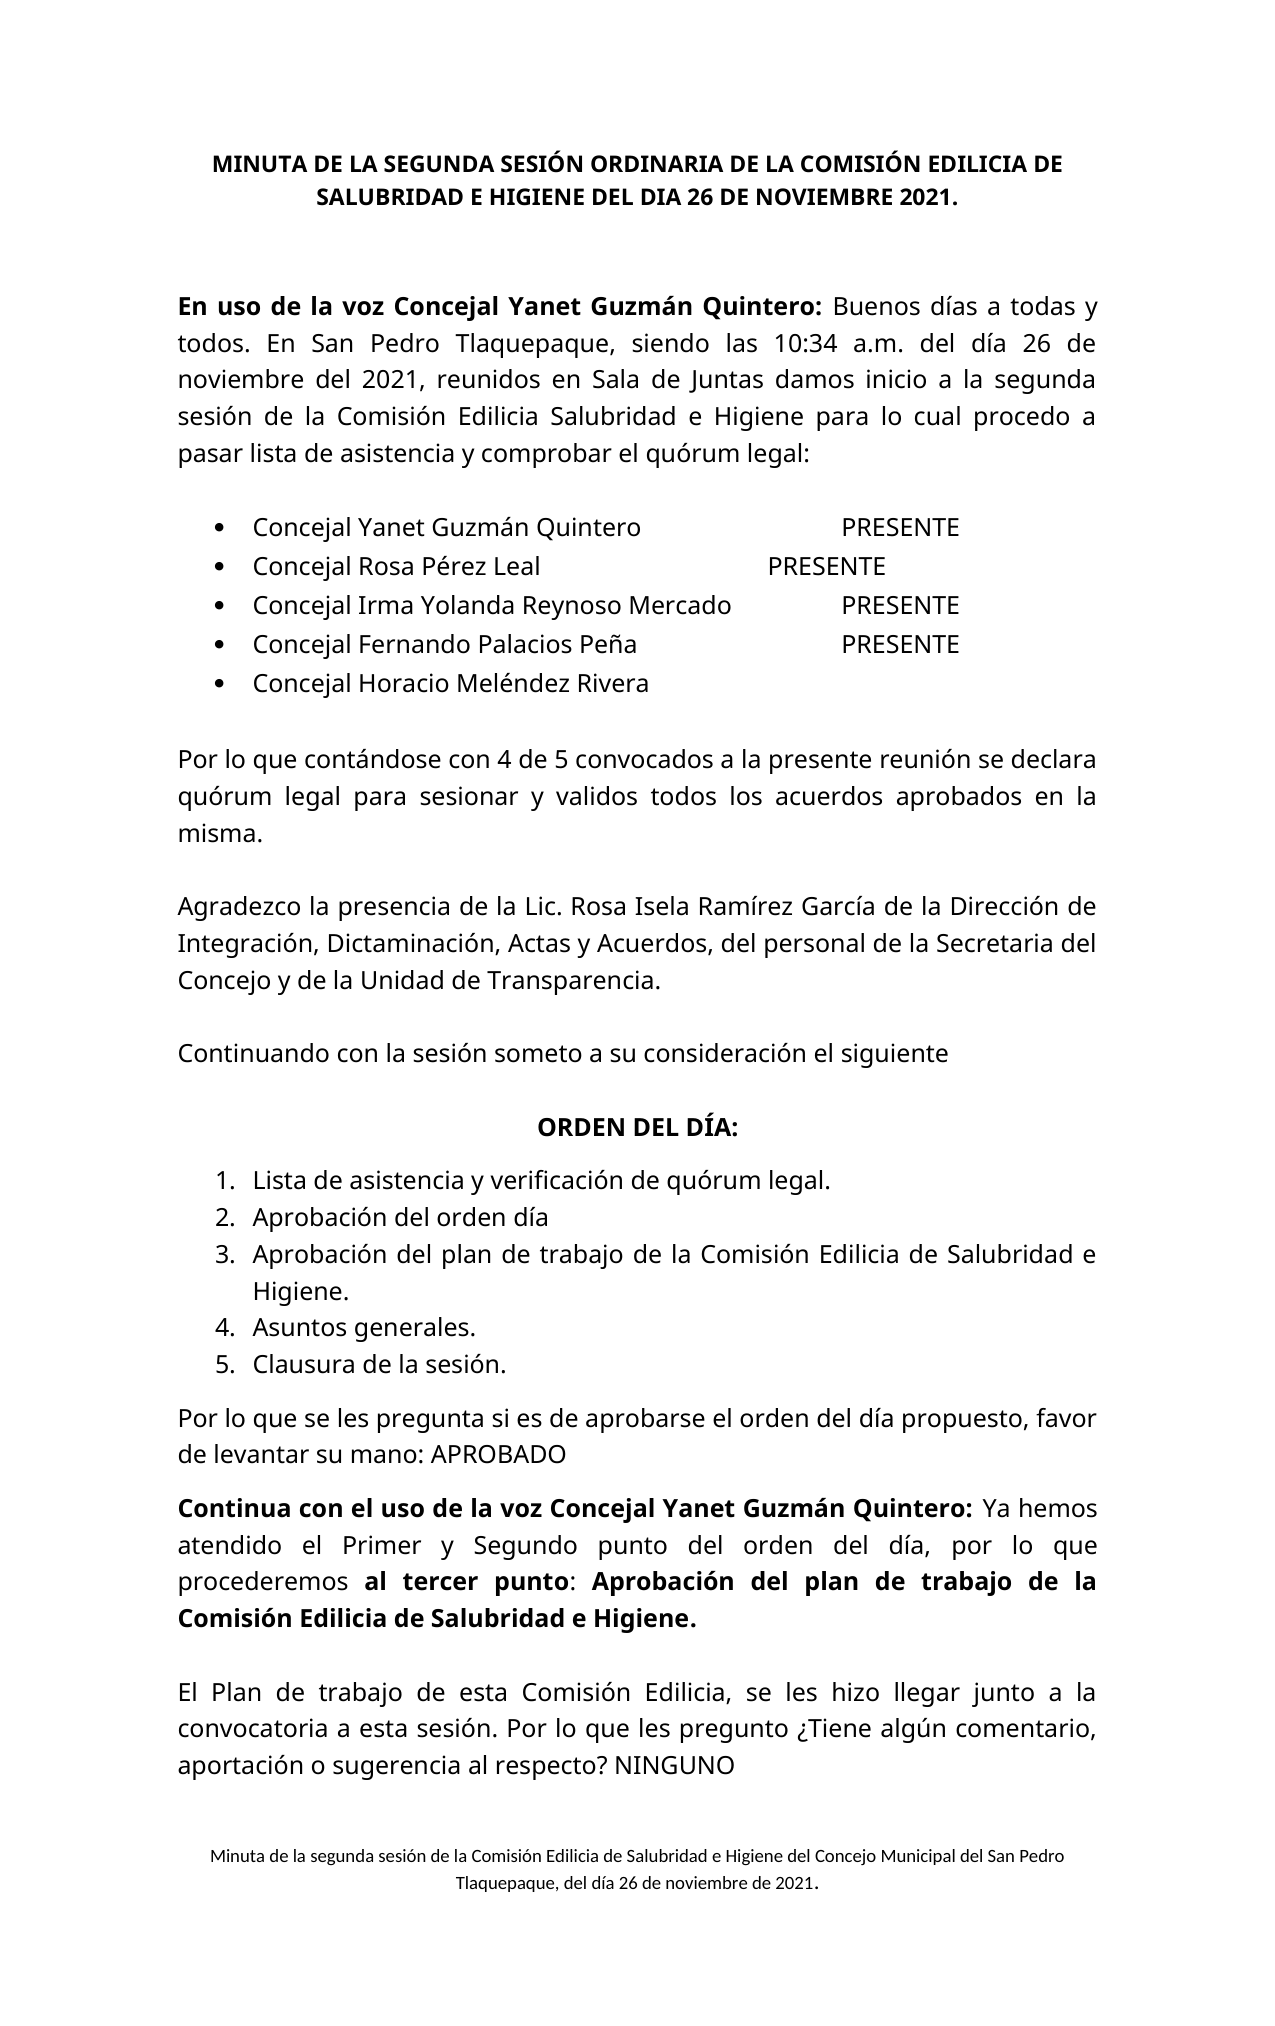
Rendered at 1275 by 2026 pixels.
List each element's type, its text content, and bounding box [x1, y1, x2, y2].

list Concejal Irma Yolanda Reynoso Mercado PRESENTE [215, 588, 1098, 622]
text En uso de la voz Concejal Yanet Guzmán Quintero: Buenos días a todas y todos. En San Pedro Tlaquepaque, siendo las 10:34 a.m. del día 26 de noviembre del 2021, reunidos en Sala de Juntas damos inicio a la segunda sesión de la Comisión Edilicia Salubridad e Higiene para lo cual procedo a pasar lista de asistencia y comprobar el quórum legal: [177, 289, 1098, 470]
text Agradezco la presencia de la Lic. Rosa Isela Ramírez García de la Dirección de Integración, Dictaminación, Actas y Acuerdos, del personal de la Secretaria del Concejo y de la Unidad de Transparencia. [177, 889, 1098, 997]
text ORDEN DEL DÍA: [177, 1109, 1098, 1144]
list Concejal Horacio Meléndez Rivera [215, 666, 1098, 700]
list Concejal Yanet Guzmán Quintero PRESENTE [215, 509, 1098, 543]
text Continua con el uso de la voz Concejal Yanet Guzmán Quintero: Ya hemos atendido el Primer y Segundo punto del orden del día, por lo que procederemos al tercer punto: Aprobación del plan de trabajo de la Comisión Edilicia de Salubridad e Higiene. [177, 1491, 1098, 1635]
list Aprobación del orden día [215, 1200, 1098, 1234]
list Clausura de la sesión. [215, 1347, 1098, 1381]
list Concejal Fernando Palacios Peña PRESENTE [215, 627, 1098, 661]
text El Plan de trabajo de esta Comisión Edilicia, se les hizo llegar junto a la convocatoria a esta sesión. Por lo que les pregunto ¿Tiene algún comentario, aportación o sugerencia al respecto? NINGUNO [177, 1674, 1098, 1782]
list Concejal Rosa Pérez Leal PRESENTE [215, 548, 1098, 582]
text MINUTA DE LA SEGUNDA SESIÓN ORDINARIA DE LA COMISIÓN EDILICIA DE [177, 148, 1098, 179]
text Por lo que se les pregunta si es de aprobarse el orden del día propuesto, favor de levantar su mano: APROBADO [177, 1400, 1098, 1471]
text Continuando con la sesión someto a su consideración el siguiente [177, 1036, 1098, 1070]
text Por lo que contándose con 4 de 5 convocados a la presente reunión se declara quórum legal para sesionar y validos todos los acuerdos aprobados en la misma. [177, 742, 1098, 849]
list Aprobación del plan de trabajo de la Comisión Edilicia de Salubridad e Higiene. [215, 1237, 1098, 1307]
text SALUBRIDAD E HIGIENE DEL DIA 26 DE NOVIEMBRE 2021. [177, 181, 1098, 213]
list Asuntos generales. [215, 1310, 1098, 1344]
list Lista de asistencia y verificación de quórum legal. [215, 1163, 1098, 1197]
